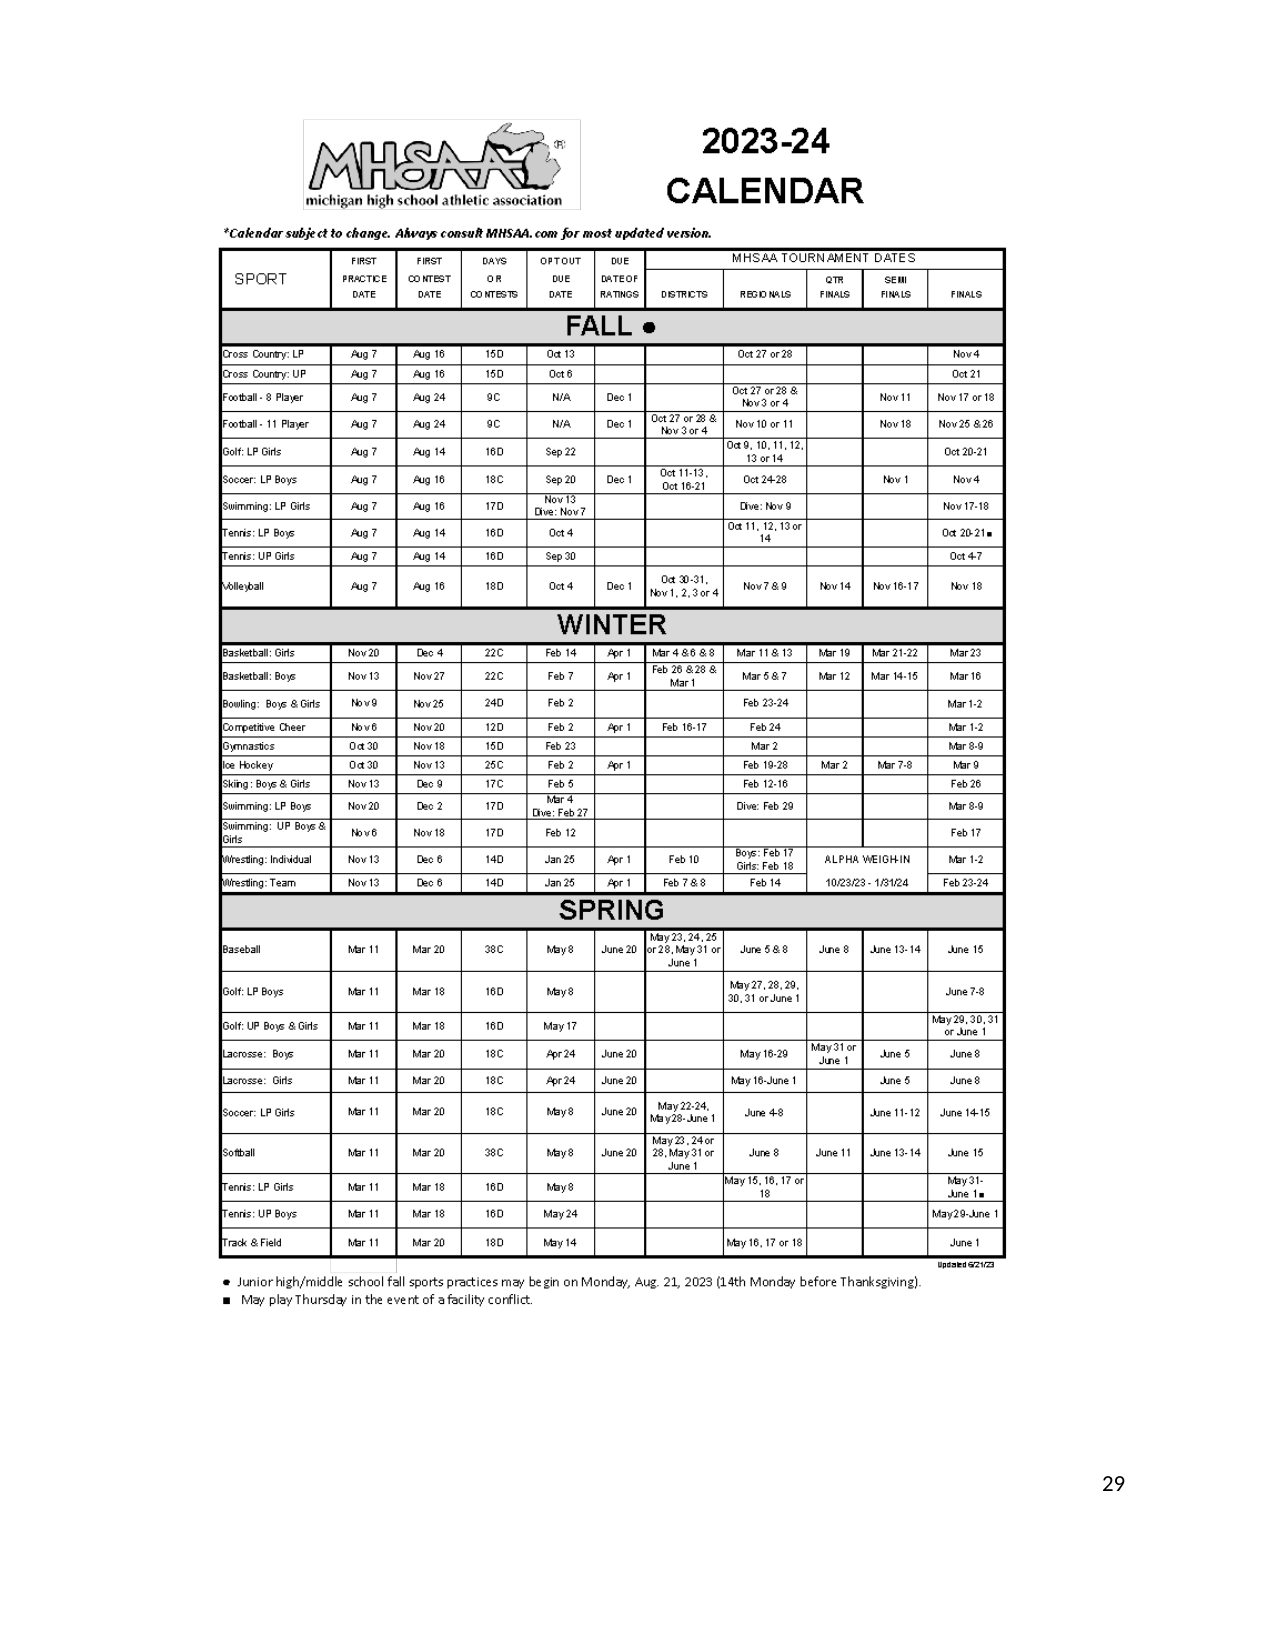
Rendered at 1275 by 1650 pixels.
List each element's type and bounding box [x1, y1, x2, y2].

picture [150, 80, 1125, 1343]
